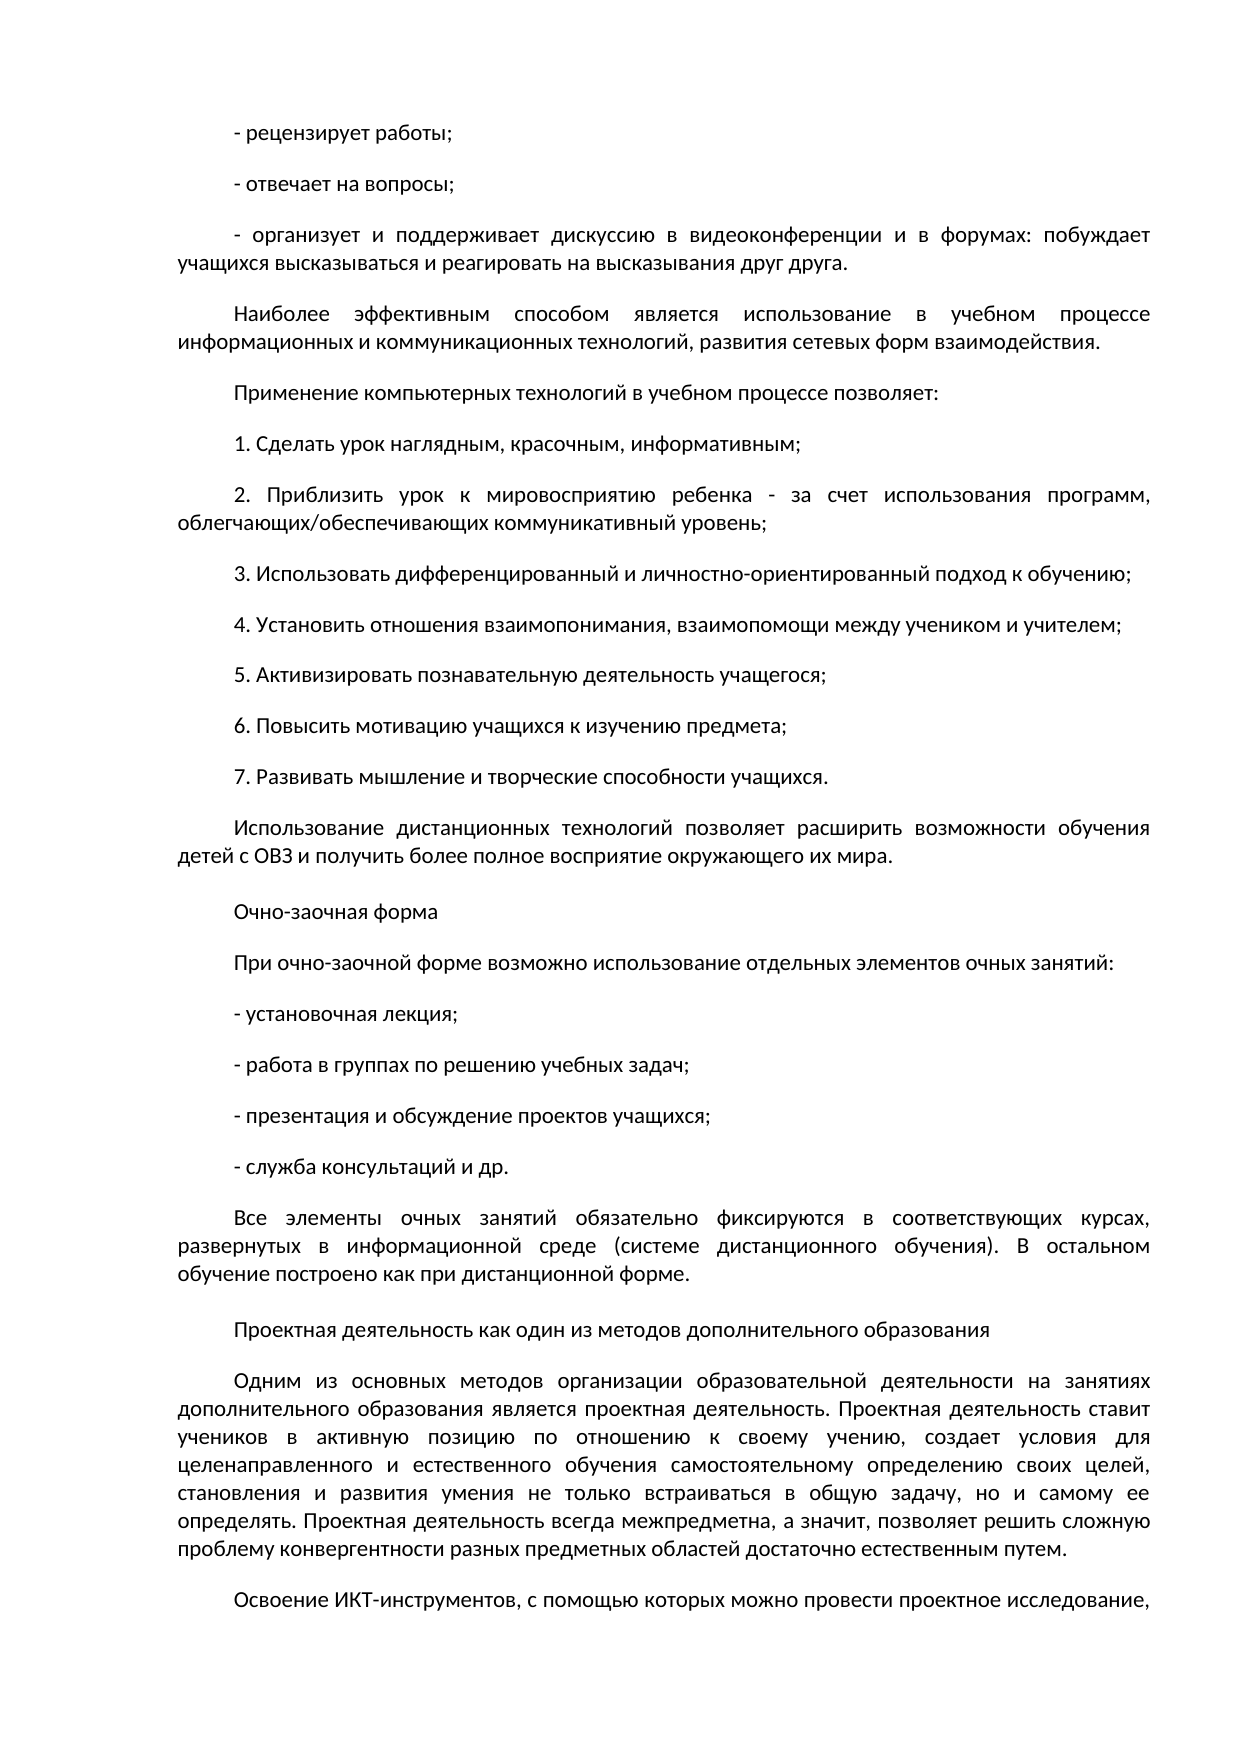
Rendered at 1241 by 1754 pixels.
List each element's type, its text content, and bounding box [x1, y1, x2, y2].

text Проектная деятельность как один из методов дополнительного образования [177, 1315, 1152, 1343]
text Наиболее эффективным способом является использование в учебном процессе информационных и коммуникационных технологий, развития сетевых форм взаимодействия. [177, 299, 1152, 355]
text Применение компьютерных технологий в учебном процессе позволяет: [177, 378, 1152, 406]
text - служба консультаций и др. [177, 1152, 1152, 1180]
text - организует и поддерживает дискуссию в видеоконференции и в форумах: побуждает учащихся высказываться и реагировать на высказывания друг друга. [177, 220, 1152, 276]
text При очно-заочной форме возможно использование отдельных элементов очных занятий: [177, 948, 1152, 976]
text 2. Приблизить урок к мировосприятию ребенка - за счет использования программ, облегчающих/обеспечивающих коммуникативный уровень; [177, 480, 1152, 536]
text 3. Использовать дифференцированный и личностно-ориентированный подход к обучению; [177, 559, 1152, 587]
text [177, 1585, 1152, 1613]
text Все элементы очных занятий обязательно фиксируются в соответствующих курсах, развернутых в информационной среде (системе дистанционного обучения). В остальном обучение построено как при дистанционной форме. [177, 1203, 1152, 1287]
text - установочная лекция; [177, 999, 1152, 1027]
text - отвечает на вопросы; [177, 169, 1152, 197]
text 5. Активизировать познавательную деятельность учащегося; [177, 661, 1152, 689]
text 6. Повысить мотивацию учащихся к изучению предмета; [177, 712, 1152, 739]
text - работа в группах по решению учебных задач; [177, 1050, 1152, 1078]
text Одним из основных методов организации образовательной деятельности на занятиях дополнительного образования является проектная деятельность. Проектная деятельность ставит учеников в активную позицию по отношению к своему учению, создает условия для целенаправленного и естественного обучения самостоятельному определению своих целей, становления и развития умения не только встраиваться в общую задачу, но и самому ее определять. Проектная деятельность всегда межпредметна, а значит, позволяет решить сложную проблему конвергентности разных предметных областей достаточно естественным путем. [177, 1366, 1152, 1562]
text Очно-заочная форма [177, 897, 1152, 926]
text - презентация и обсуждение проектов учащихся; [177, 1101, 1152, 1129]
text 7. Развивать мышление и творческие способности учащихся. [177, 762, 1152, 791]
text 4. Установить отношения взаимопонимания, взаимопомощи между учеником и учителем; [177, 610, 1152, 638]
text Использование дистанционных технологий позволяет расширить возможности обучения детей с ОВЗ и получить более полное восприятие окружающего их мира. [177, 813, 1152, 869]
text 1. Сделать урок наглядным, красочным, информативным; [177, 429, 1152, 457]
text - рецензирует работы; [177, 118, 1152, 146]
